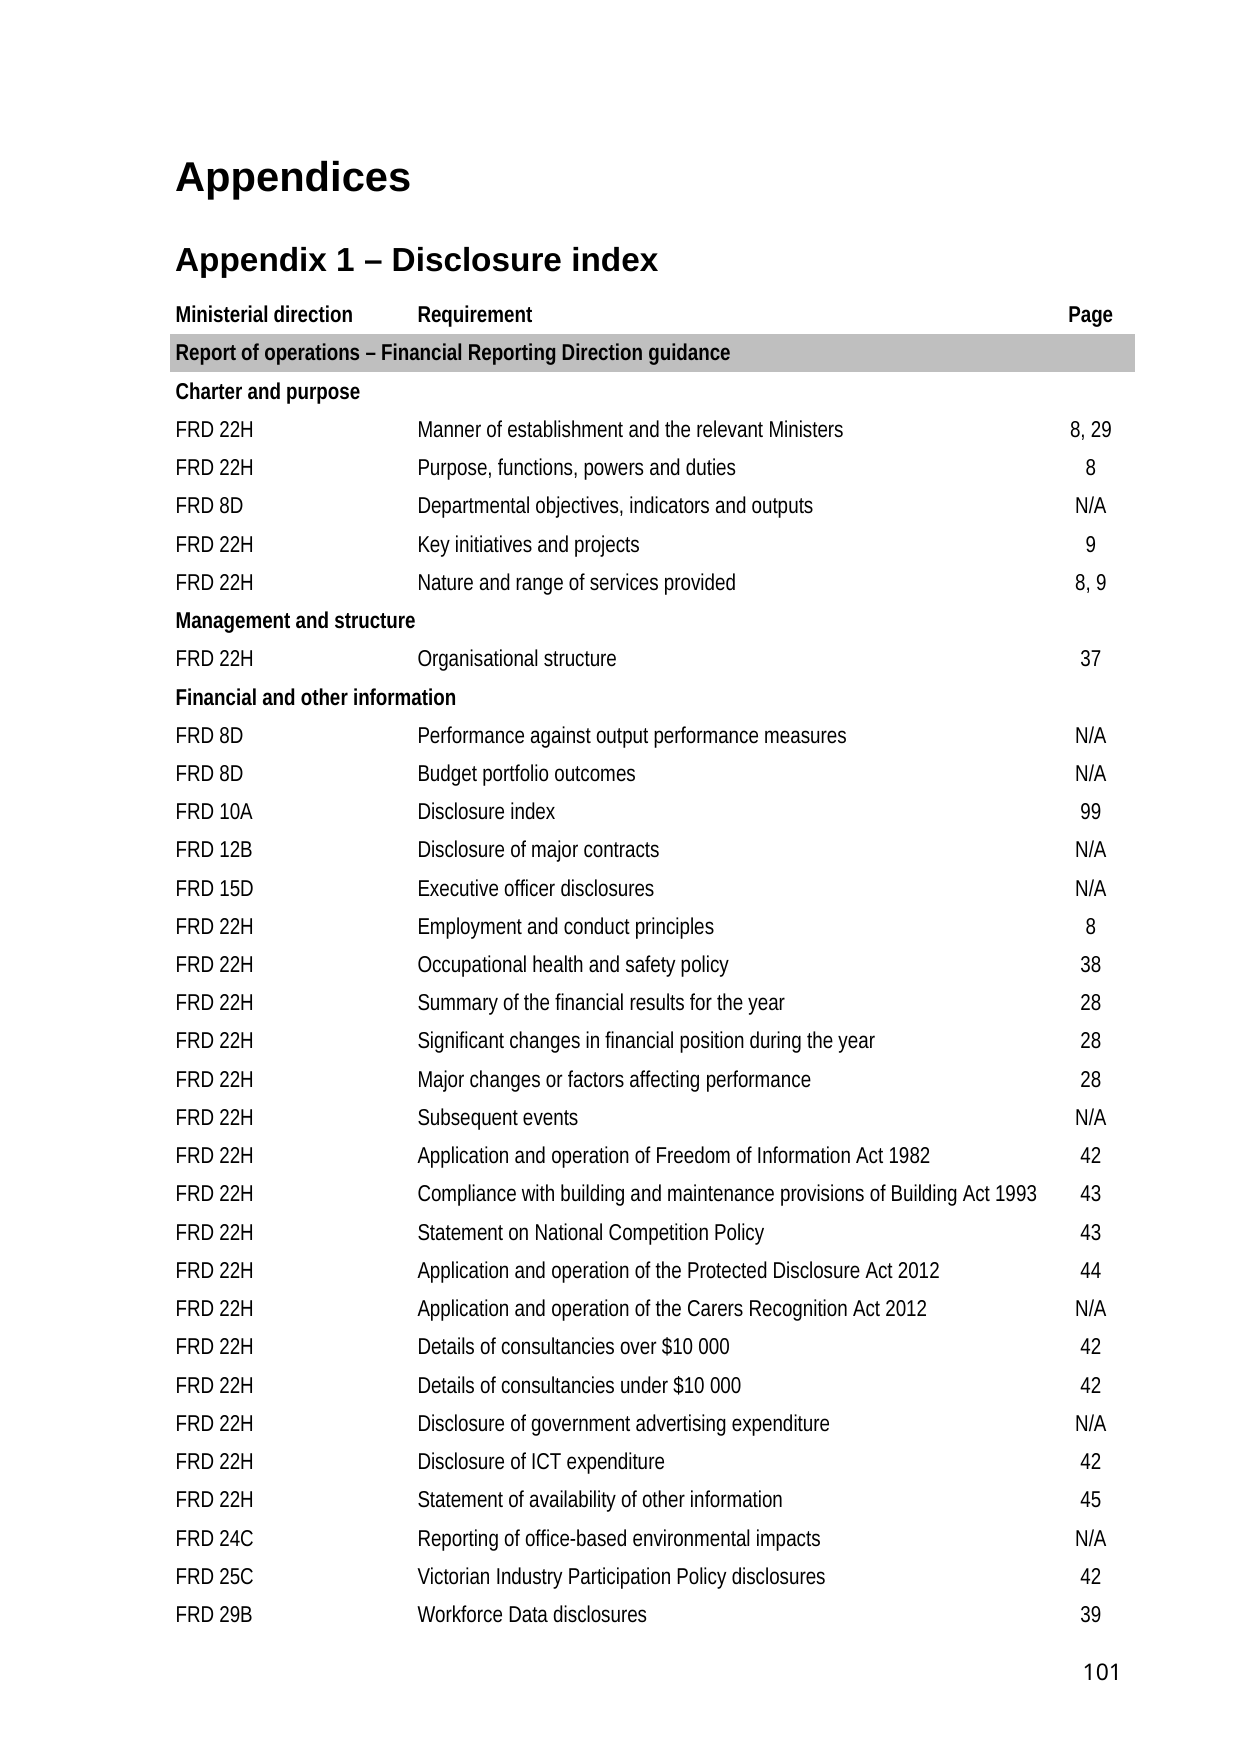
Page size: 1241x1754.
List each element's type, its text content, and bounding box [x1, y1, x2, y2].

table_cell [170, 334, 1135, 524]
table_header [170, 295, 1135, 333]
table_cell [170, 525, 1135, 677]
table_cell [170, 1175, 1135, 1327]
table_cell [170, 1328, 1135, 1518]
subtitle Appendix 1 – Disclosure index [175, 241, 1122, 278]
subtitle Appendices [175, 153, 1122, 201]
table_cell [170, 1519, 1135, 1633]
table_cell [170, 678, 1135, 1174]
